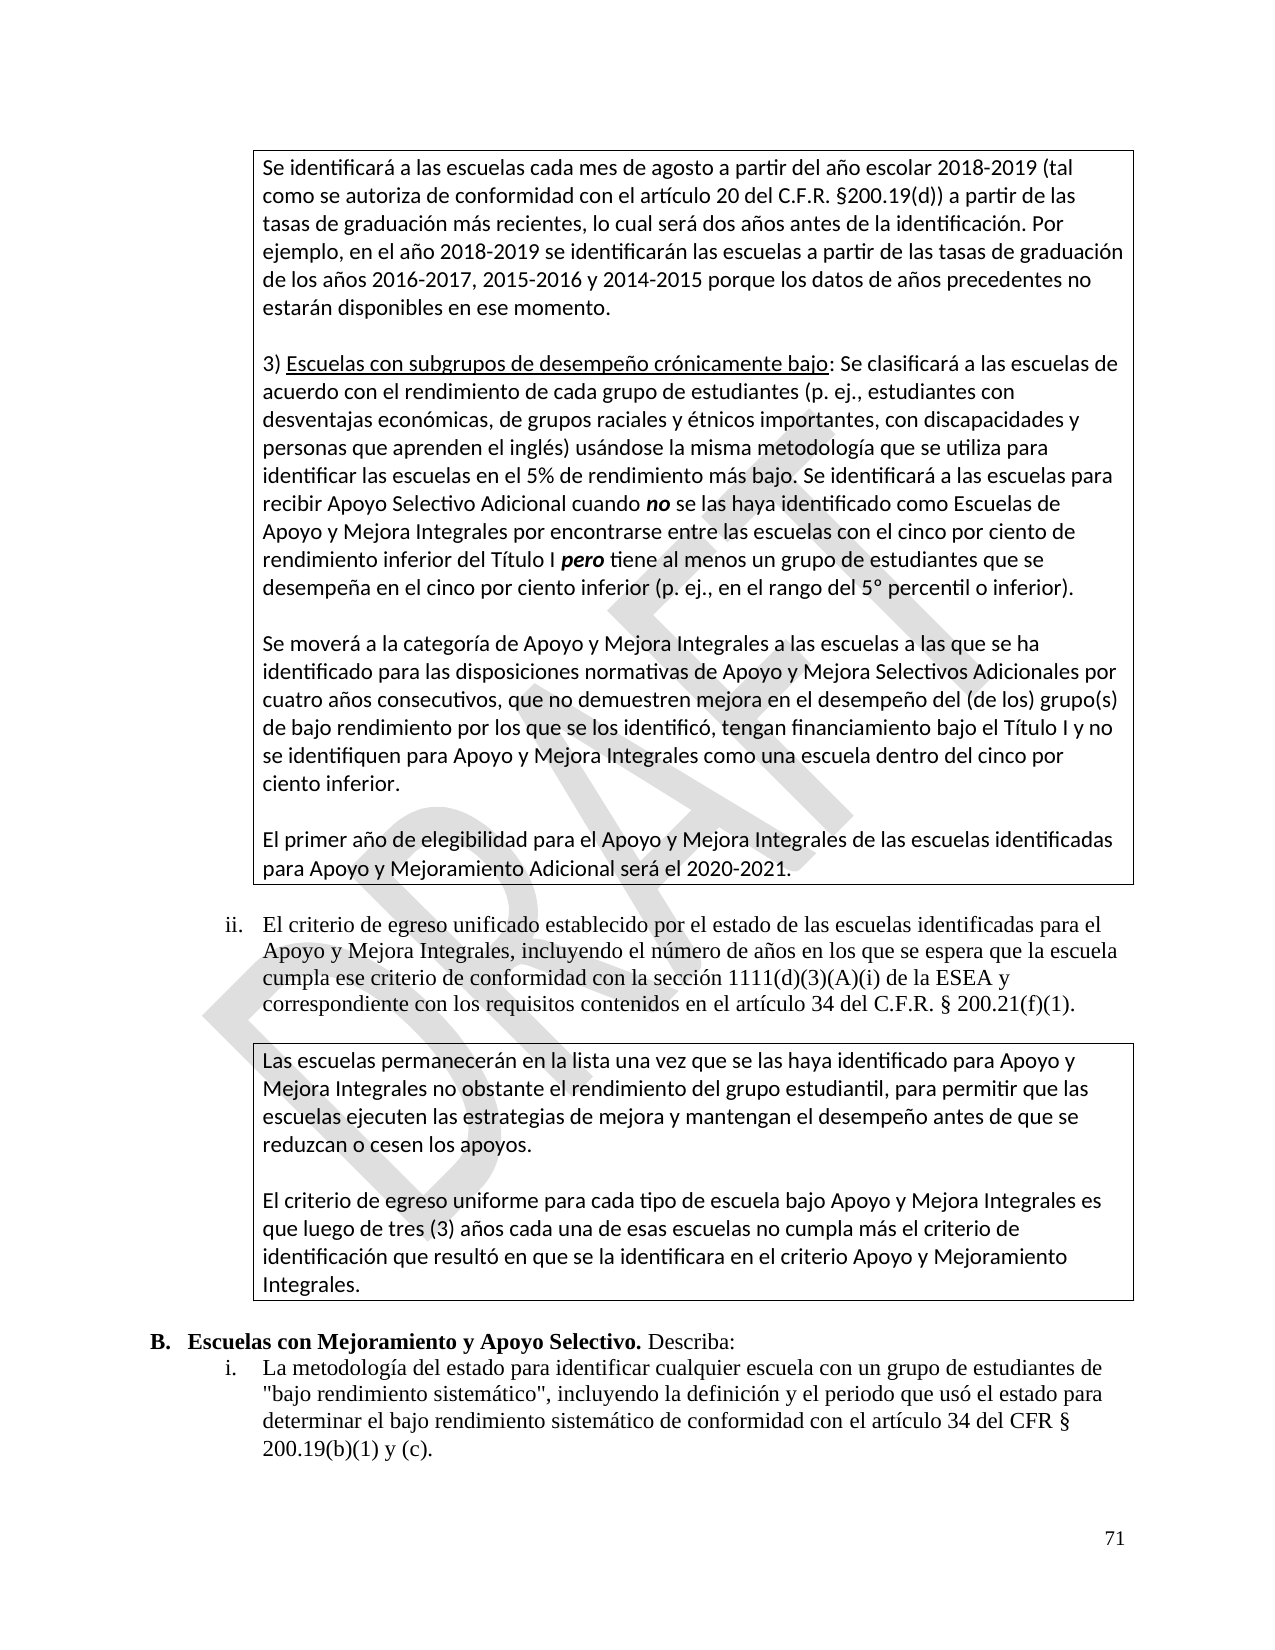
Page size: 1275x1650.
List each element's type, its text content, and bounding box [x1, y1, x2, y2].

list La metodología del estado para identificar cualquier escuela con un grupo de estudiantes de "bajo rendimiento sistemático", incluyendo la definición y el periodo que usó el estado para determinar el bajo rendimiento sistemático de conformidad con el artículo 34 del CFR § 200.19(b)(1) y (c). [225, 1354, 1125, 1462]
list Escuelas con Mejoramiento y Apoyo Selectivo. Describa: [150, 1328, 1125, 1354]
list El criterio de egreso unificado establecido por el estado de las escuelas identificadas para el Apoyo y Mejora Integrales, incluyendo el número de años en los que se espera que la escuela cumpla ese criterio de conformidad con la sección 1111(d)(3)(A)(i) de la ESEA y correspondiente con los requisitos contenidos en el artículo 34 del C.F.R. § 200.21(f)(1). [225, 911, 1125, 1017]
list El primer año de elegibilidad para el Apoyo y Mejora Integrales de las escuelas identificadas para Apoyo y Mejoramiento Adicional será el 2020-2021. [254, 822, 1133, 884]
